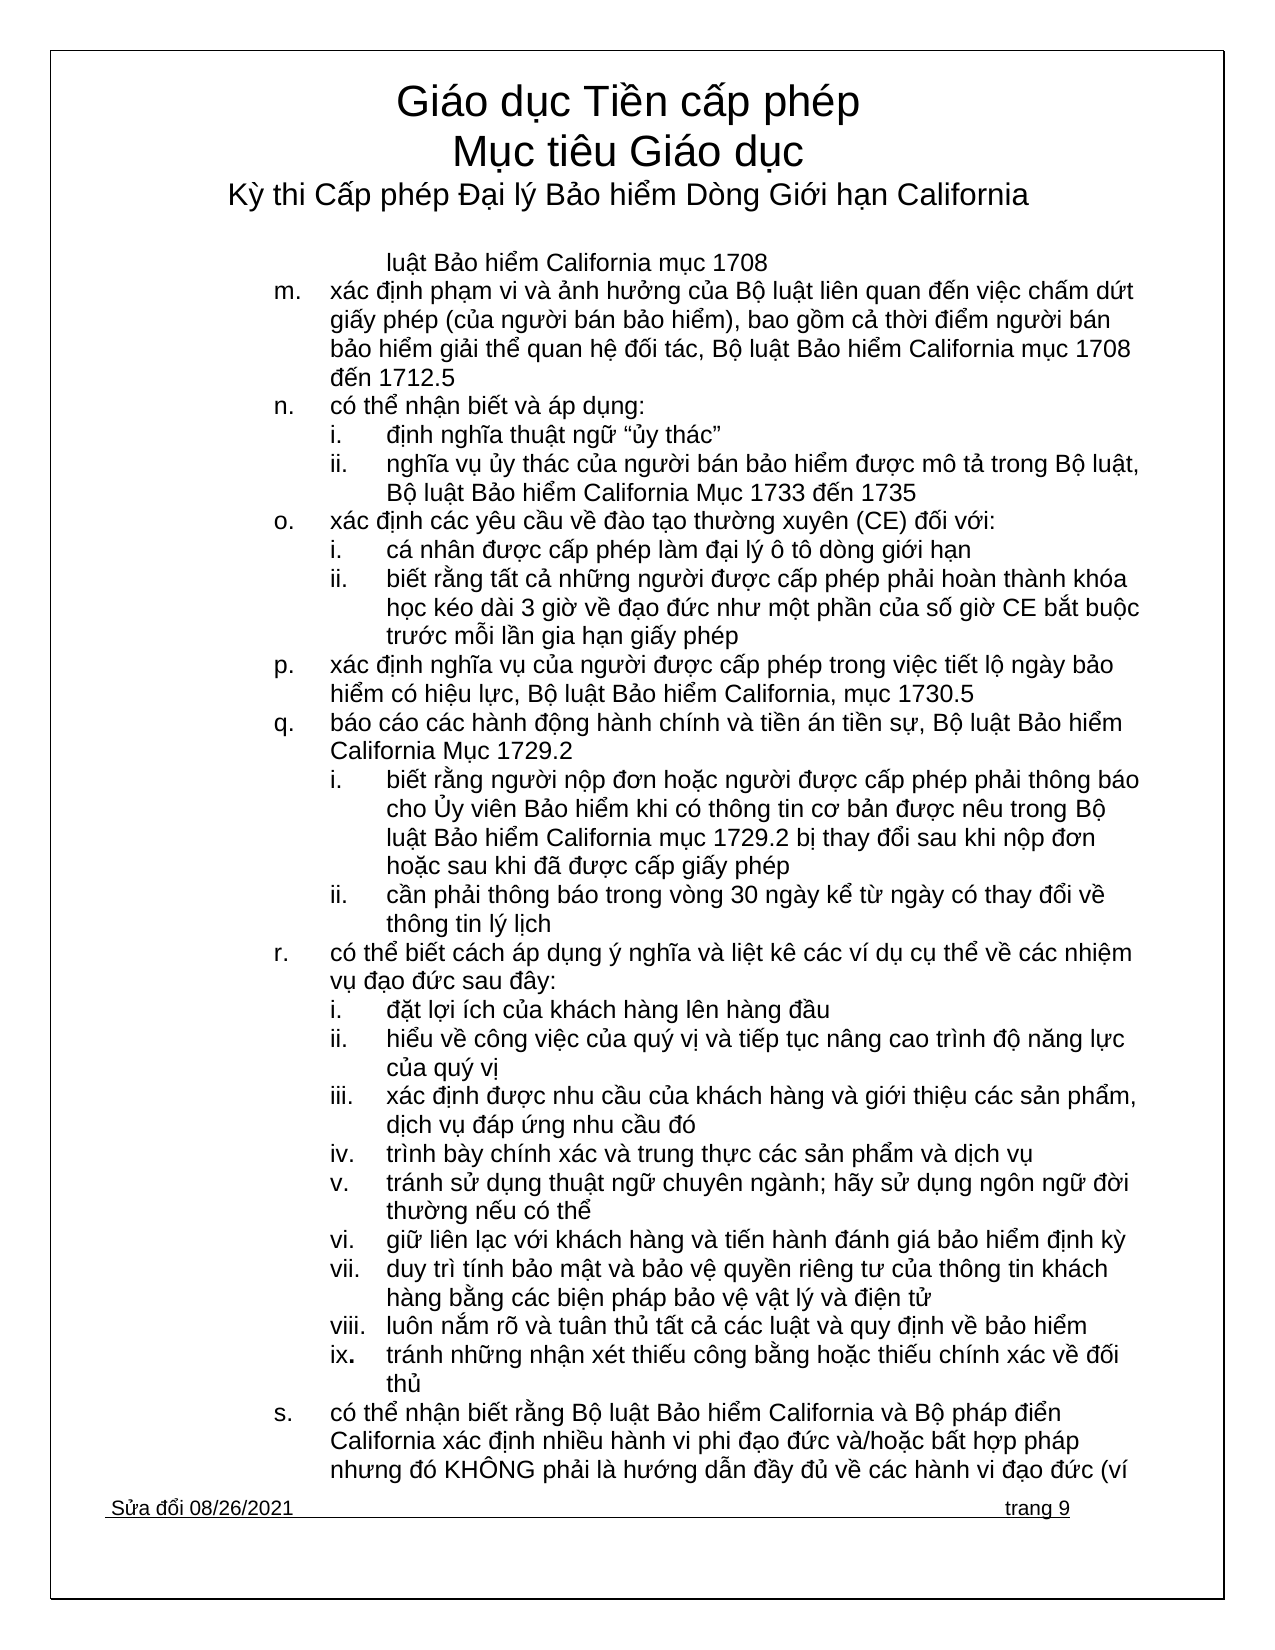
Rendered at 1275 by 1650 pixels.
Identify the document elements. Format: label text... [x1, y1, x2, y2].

text m. xác định phạm vi và ảnh hưởng của Bộ luật liên quan đến việc chấm dứt giấy phép (của người bán bảo hiểm), bao gồm cả thời điểm người bán bảo hiểm giải thể quan hệ đối tác, Bộ luật Bảo hiểm California mục 1708 đến 1712.5 [274, 276, 1152, 391]
text vi. giữ liên lạc với khách hàng và tiến hành đánh giá bảo hiểm định kỳ [330, 1225, 1152, 1254]
list p. xác định nghĩa vụ của người được cấp phép trong việc tiết lộ ngày bảo hiểm có hiệu lực, Bộ luật Bảo hiểm California, mục 1730.5 [274, 650, 1152, 707]
text vii. duy trì tính bảo mật và bảo vệ quyền riêng tư của thông tin khách hàng bằng các biện pháp bảo vệ vật lý và điện tử [330, 1254, 1152, 1311]
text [274, 1397, 1152, 1484]
text iii. xác định được nhu cầu của khách hàng và giới thiệu các sản phẩm, dịch vụ đáp ứng nhu cầu đó [330, 1081, 1152, 1139]
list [330, 247, 1152, 276]
text viii. luôn nắm rõ và tuân thủ tất cả các luật và quy định về bảo hiểm [330, 1311, 1152, 1340]
text ii. cần phải thông báo trong vòng 30 ngày kể từ ngày có thay đổi về thông tin lý lịch [330, 880, 1152, 937]
text i. đặt lợi ích của khách hàng lên hàng đầu [330, 995, 1152, 1024]
list định nghĩa thuật ngữ “ủy thác” [330, 420, 1152, 449]
list cá nhân được cấp phép làm đại lý ô tô dòng giới hạn [330, 535, 1152, 564]
text r. có thể biết cách áp dụng ý nghĩa và liệt kê các ví dụ cụ thể về các nhiệm vụ đạo đức sau đây: [274, 937, 1152, 995]
text iv. trình bày chính xác và trung thực các sản phẩm và dịch vụ [330, 1139, 1152, 1167]
text ii. hiểu về công việc của quý vị và tiếp tục nâng cao trình độ năng lực của quý vị [330, 1024, 1152, 1081]
text o. xác định các yêu cầu về đào tạo thường xuyên (CE) đối với: [274, 506, 1152, 535]
text i. biết rằng người nộp đơn hoặc người được cấp phép phải thông báo cho Ủy viên Bảo hiểm khi có thông tin cơ bản được nêu trong Bộ luật Bảo hiểm California mục 1729.2 bị thay đổi sau khi nộp đơn hoặc sau khi đã được cấp giấy phép [330, 765, 1152, 880]
list biết rằng tất cả những người được cấp phép phải hoàn thành khóa học kéo dài 3 giờ về đạo đức như một phần của số giờ CE bắt buộc trước mỗi lần gia hạn giấy phép [330, 564, 1152, 650]
text ix. tránh những nhận xét thiếu công bằng hoặc thiếu chính xác về đối thủ [330, 1340, 1152, 1397]
text q. báo cáo các hành động hành chính và tiền án tiền sự, Bộ luật Bảo hiểm California Mục 1729.2 [274, 707, 1152, 765]
text v. tránh sử dụng thuật ngữ chuyên ngành; hãy sử dụng ngôn ngữ đời thường nếu có thể [330, 1167, 1152, 1225]
list nghĩa vụ ủy thác của người bán bảo hiểm được mô tả trong Bộ luật, Bộ luật Bảo hiểm California Mục 1733 đến 1735 [330, 449, 1152, 506]
text n. có thể nhận biết và áp dụng: [274, 391, 1152, 420]
